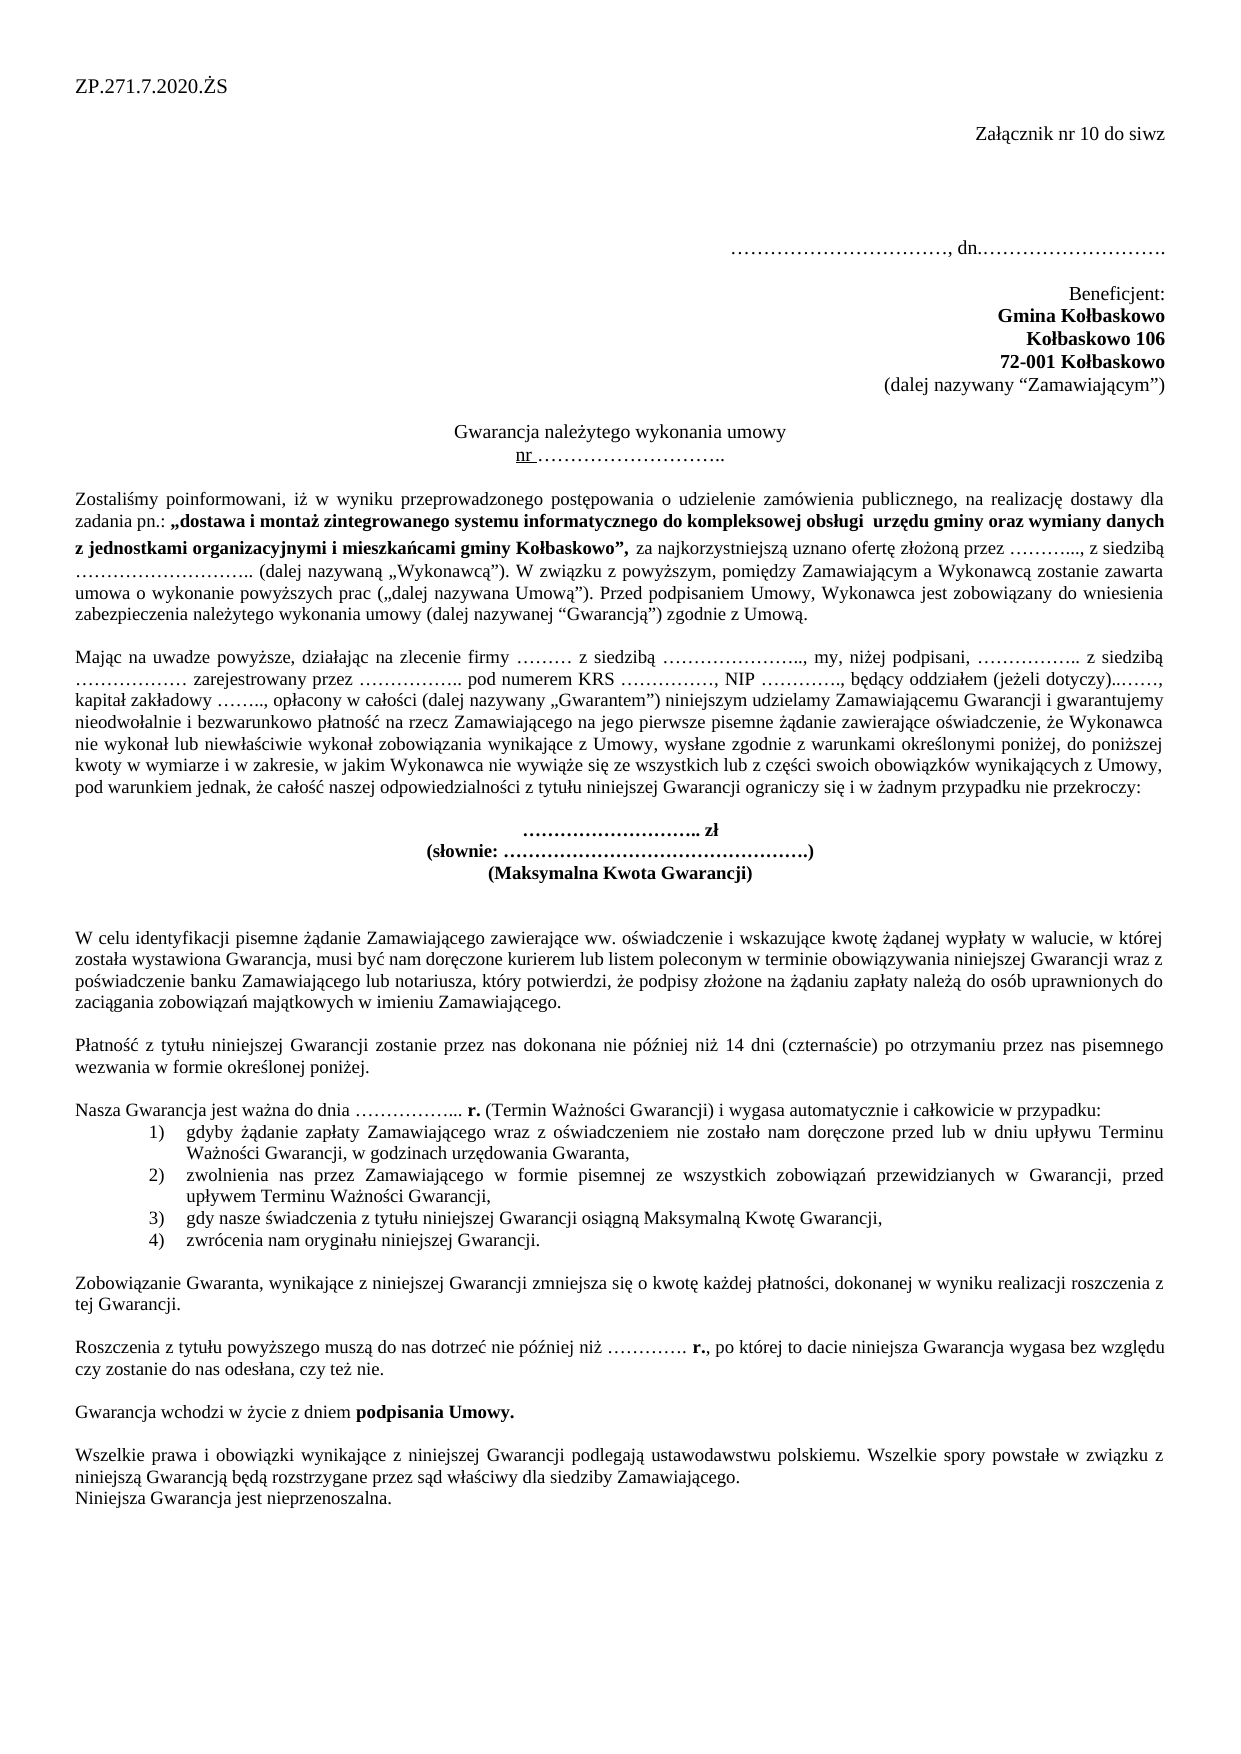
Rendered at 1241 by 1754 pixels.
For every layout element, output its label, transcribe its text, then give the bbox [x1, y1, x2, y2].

text (Maksymalna Kwota Gwarancji) [75, 862, 1165, 883]
text Gwarancja wchodzi w życie z dniem podpisania Umowy. [75, 1401, 1165, 1422]
list zwolnienia nas przez Zamawiającego w formie pisemnej ze wszystkich zobowiązań przewidzianych w Gwarancji, przed upływem Terminu Ważności Gwarancji, [149, 1164, 1165, 1207]
list zwrócenia nam oryginału niniejszej Gwarancji. [149, 1228, 1165, 1250]
text Załącznik nr 10 do siwz [75, 122, 1165, 145]
text 72-001 Kołbaskowo [75, 350, 1165, 373]
text Zobowiązanie Gwaranta, wynikające z niniejszej Gwarancji zmniejsza się o kwotę każdej płatności, dokonanej w wyniku realizacji roszczenia z tej Gwarancji. [75, 1272, 1165, 1315]
list gdy nasze świadczenia z tytułu niniejszej Gwarancji osiągną Maksymalną Kwotę Gwarancji, [149, 1207, 1165, 1228]
subtitle nr ……………………….. [75, 442, 1165, 465]
text Roszczenia z tytułu powyższego muszą do nas dotrzeć nie później niż …………. r., po której to dacie niniejsza Gwarancja wygasa bez względu czy zostanie do nas odesłana, czy też nie. [75, 1336, 1165, 1379]
text Niniejsza Gwarancja jest nieprzenoszalna. [75, 1487, 1165, 1509]
text Beneficjent: [75, 282, 1165, 304]
text (dalej nazywany “Zamawiającym”) [75, 373, 1165, 396]
text ……………………….. zł [75, 819, 1165, 840]
text Kołbaskowo 106 [75, 327, 1165, 350]
text Gmina Kołbaskowo [75, 304, 1165, 327]
text Płatność z tytułu niniejszej Gwarancji zostanie przez nas dokonana nie później niż 14 dni (czternaście) po otrzymaniu przez nas pisemnego wezwania w formie określonej poniżej. [75, 1034, 1165, 1077]
text W celu identyfikacji pisemne żądanie Zamawiającego zawierające ww. oświadczenie i wskazujące kwotę żądanej wypłaty w walucie, w której została wystawiona Gwarancja, musi być nam doręczone kurierem lub listem poleconym w terminie obowiązywania niniejszej Gwarancji wraz z poświadczenie banku Zamawiającego lub notariusza, który potwierdzi, że podpisy złożone na żądaniu zapłaty należą do osób uprawnionych do zaciągania zobowiązań majątkowych w imieniu Zamawiającego. [75, 927, 1165, 1013]
text (słownie: ………………………………………….) [75, 840, 1165, 862]
text Wszelkie prawa i obowiązki wynikające z niniejszej Gwarancji podlegają ustawodawstwu polskiemu. Wszelkie spory powstałe w związku z niniejszą Gwarancją będą rozstrzygane przez sąd właściwy dla siedziby Zamawiającego. [75, 1444, 1165, 1487]
subtitle Gwarancja należytego wykonania umowy [75, 420, 1165, 442]
text ……………………………, dn.………………………. [75, 236, 1165, 259]
text Mając na uwadze powyższe, działając na zlecenie firmy ……… z siedzibą ………………….., my, niżej podpisani, …………….. z siedzibą ……………… zarejestrowany przez …………….. pod numerem KRS ……………, NIP …………., będący oddziałem (jeżeli dotyczy)..……, kapitał zakładowy …….., opłacony w całości (dalej nazywany „Gwarantem”) niniejszym udzielamy Zamawiającemu Gwarancji i gwarantujemy nieodwołalnie i bezwarunkowo płatność na rzecz Zamawiającego na jego pierwsze pisemne żądanie zawierające oświadczenie, że Wykonawca nie wykonał lub niewłaściwie wykonał zobowiązania wynikające z Umowy, wysłane zgodnie z warunkami określonymi poniżej, do poniższej kwoty w wymiarze i w zakresie, w jakim Wykonawca nie wywiąże się ze wszystkich lub z części swoich obowiązków wynikających z Umowy, pod warunkiem jednak, że całość naszej odpowiedzialności z tytułu niniejszej Gwarancji ograniczy się i w żadnym przypadku nie przekroczy: [75, 646, 1165, 797]
text Nasza Gwarancja jest ważna do dnia ……………... r. (Termin Ważności Gwarancji) i wygasa automatycznie i całkowicie w przypadku: [75, 1099, 1165, 1121]
text Zostaliśmy poinformowani, iż w wyniku przeprowadzonego postępowania o udzielenie zamówienia publicznego, na realizację dostawy dla zadania pn.: „dostawa i montaż zintegrowanego systemu informatycznego do kompleksowej obsługi urzędu gminy oraz wymiany danych z jednostkami organizacyjnymi i mieszkańcami gminy Kołbaskowo”, za najkorzystniejszą uznano ofertę złożoną przez ………..., z siedzibą ……………………….. (dalej nazywaną „Wykonawcą”). W związku z powyższym, pomiędzy Zamawiającym a Wykonawcą zostanie zawarta umowa o wykonanie powyższych prac („dalej nazywana Umową”). Przed podpisaniem Umowy, Wykonawca jest zobowiązany do wniesienia zabezpieczenia należytego wykonania umowy (dalej nazywanej “Gwarancją”) zgodnie z Umową. [75, 488, 1165, 625]
list gdyby żądanie zapłaty Zamawiającego wraz z oświadczeniem nie zostało nam doręczone przed lub w dniu upływu Terminu Ważności Gwarancji, w godzinach urzędowania Gwaranta, [149, 1121, 1165, 1164]
